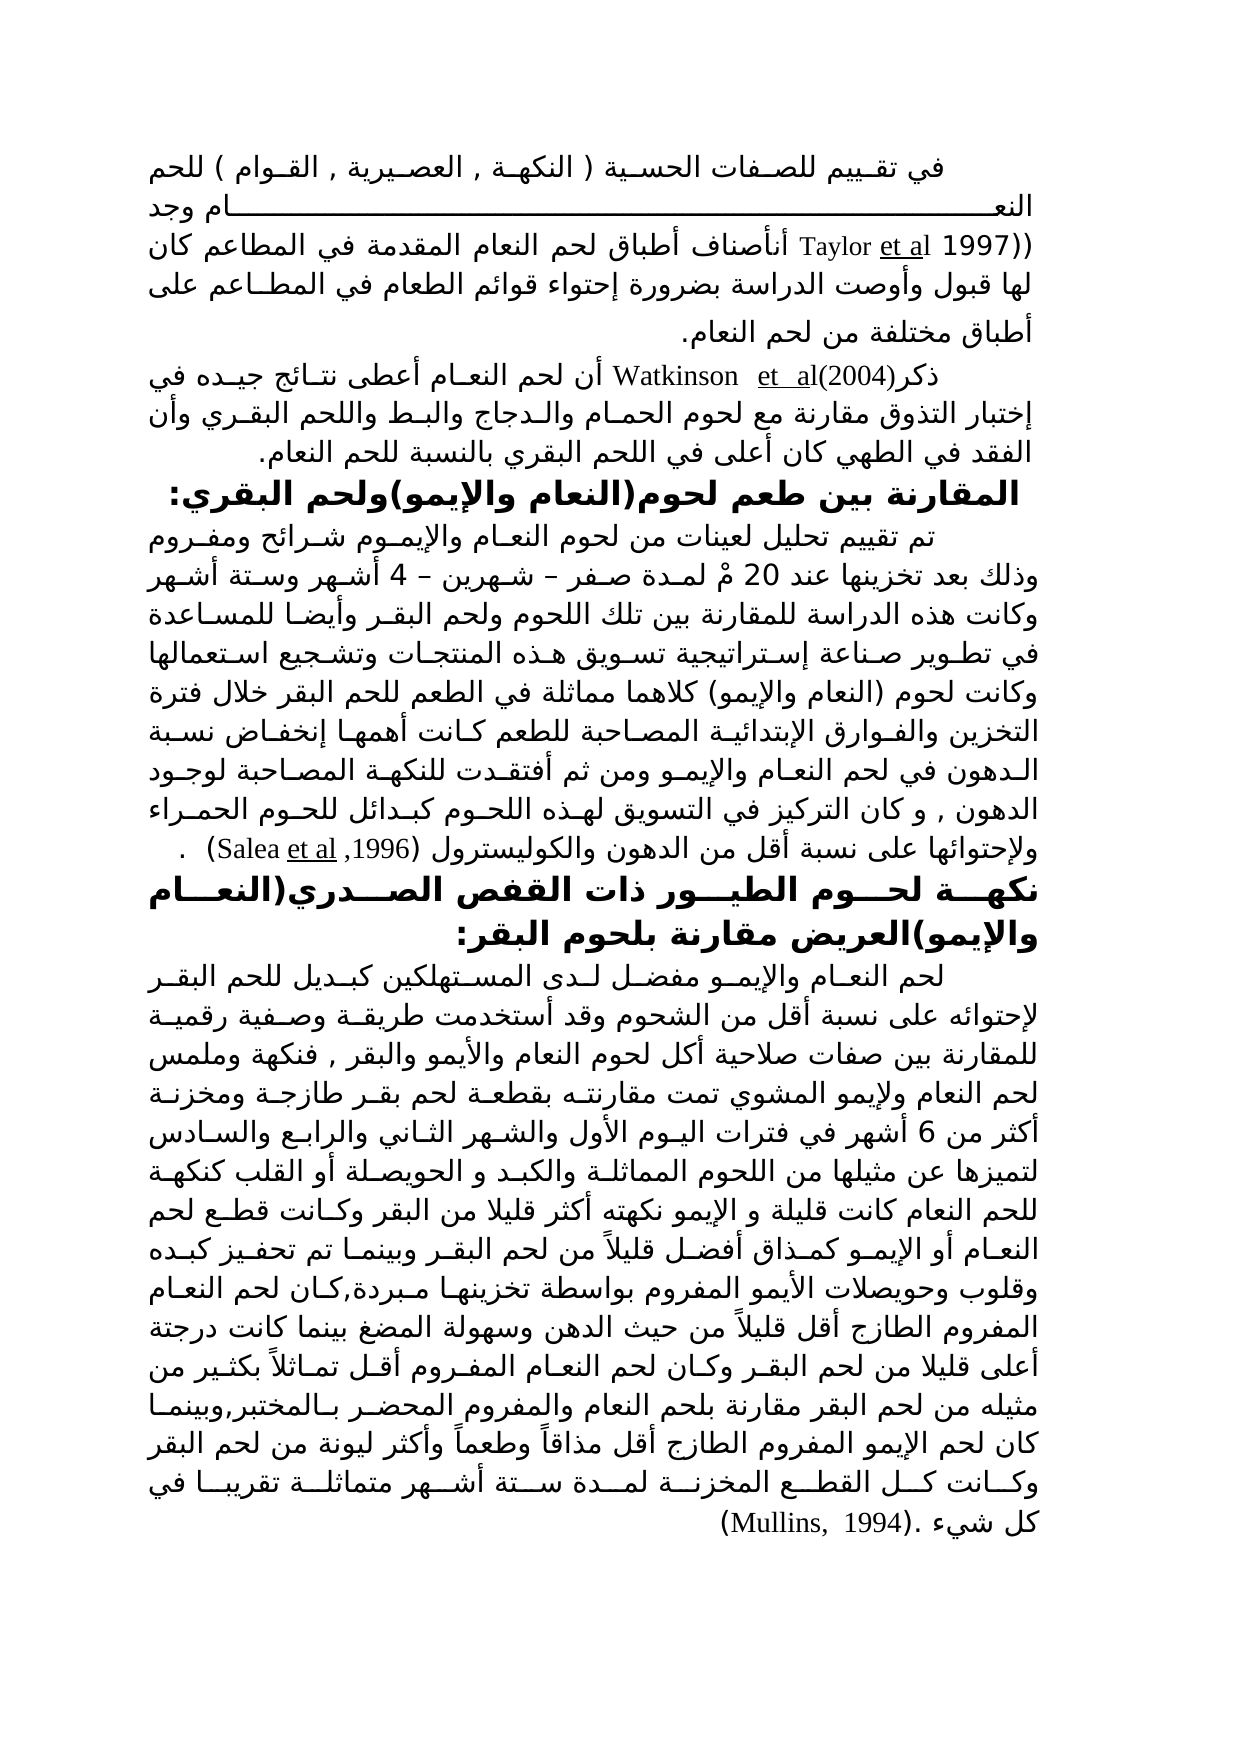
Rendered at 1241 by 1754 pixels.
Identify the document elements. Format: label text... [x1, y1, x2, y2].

text نكهة لحوم الطيور ذات القفص الصدري(النعام والإيمو)العريض مقارنة بلحوم البقر: [148, 870, 1039, 954]
text في تقييم للصفات الحسية ( النكهة , العصيرية , القوام ) للحم النعام وجد ((1997 Taylor et al أنأصناف أطباق لحم النعام المقدمة في المطاعم كان لها قبول وأوصت الدراسة بضرورة إحتواء قوائم الطعام في المطاعم على أطباق مختلفة من لحم النعام. [148, 150, 1033, 351]
text لحم النعام والإيمو مفضل لدى المستهلكين كبديل للحم البقر لإحتوائه على نسبة أقل من الشحوم وقد أستخدمت طريقة وصفية رقمية للمقارنة بين صفات صلاحية أكل لحوم النعام والأيمو والبقر , فنكهة وملمس لحم النعام ولإيمو المشوي تمت مقارنته بقطعة لحم بقر طازجة ومخزنة أكثر من 6 أشهر في فترات اليوم الأول والشهر الثاني والرابع والسادس لتميزها عن مثيلها من اللحوم المماثلة والكبد و الحويصلة أو القلب كنكهة للحم النعام كانت قليلة و الإيمو نكهته أكثر قليلا من البقر وكانت قطع لحم النعام أو الإيمو كمذاق أفضل قليلاً من لحم البقر وبينما تم تحفيز كبده وقلوب وحويصلات الأيمو المفروم بواسطة تخزينها مبردة,كان لحم النعام المفروم الطازج أقل قليلاً من حيث الدهن وسهولة المضغ بينما كانت درجتة أعلى قليلا من لحم البقر وكان لحم النعام المفروم أقل تماثلاً بكثير من مثيله من لحم البقر مقارنة بلحم النعام والمفروم المحضر بالمختبر,وبينما كان لحم الإيمو المفروم الطازج أقل مذاقاً وطعماً وأكثر ليونة من لحم البقر وكانت كل القطع المخزنة لمدة ستة أشهر متماثلة تقريبا في كل شيء .(Mullins, 1994) [148, 959, 1039, 1539]
text المقارنة بين طعم لحوم(النعام والإيمو)ولحم البقري: [148, 475, 1039, 513]
text تم تقييم تحليل لعينات من لحوم النعام والإيموم شرائح ومفروم وذلك بعد تخزينها عند 20 مْ لمدة صفر – شهرين – 4 أشهر وستة أشهر وكانت هذه الدراسة للمقارنة بين تلك اللحوم ولحم البقر وأيضا للمساعدة في تطوير صناعة إستراتيجية تسويق هذه المنتجات وتشجيع استعمالها وكانت لحوم (النعام والإيمو) كلاهما مماثلة في الطعم للحم البقر خلال فترة التخزين والفوارق الإبتدائية المصاحبة للطعم كانت أهمها إنخفاض نسبة الدهون في لحم النعام والإيمو ومن ثم أفتقدت للنكهة المصاحبة لوجود الدهون , و كان التركيز في التسويق لهذه اللحوم كبدائل للحوم الحمراء ولإحتوائها على نسبة أقل من الدهون والكوليسترول (Salea et al ,1996) . [148, 519, 1039, 865]
text ذكرWatkinson et al(2004) أن لحم النعام أعطى نتائج جيده في إختبار التذوق مقارنة مع لحوم الحمام والدجاج والبط واللحم البقري وأن الفقد في الطهي كان أعلى في اللحم البقري بالنسبة للحم النعام. [148, 358, 1033, 470]
